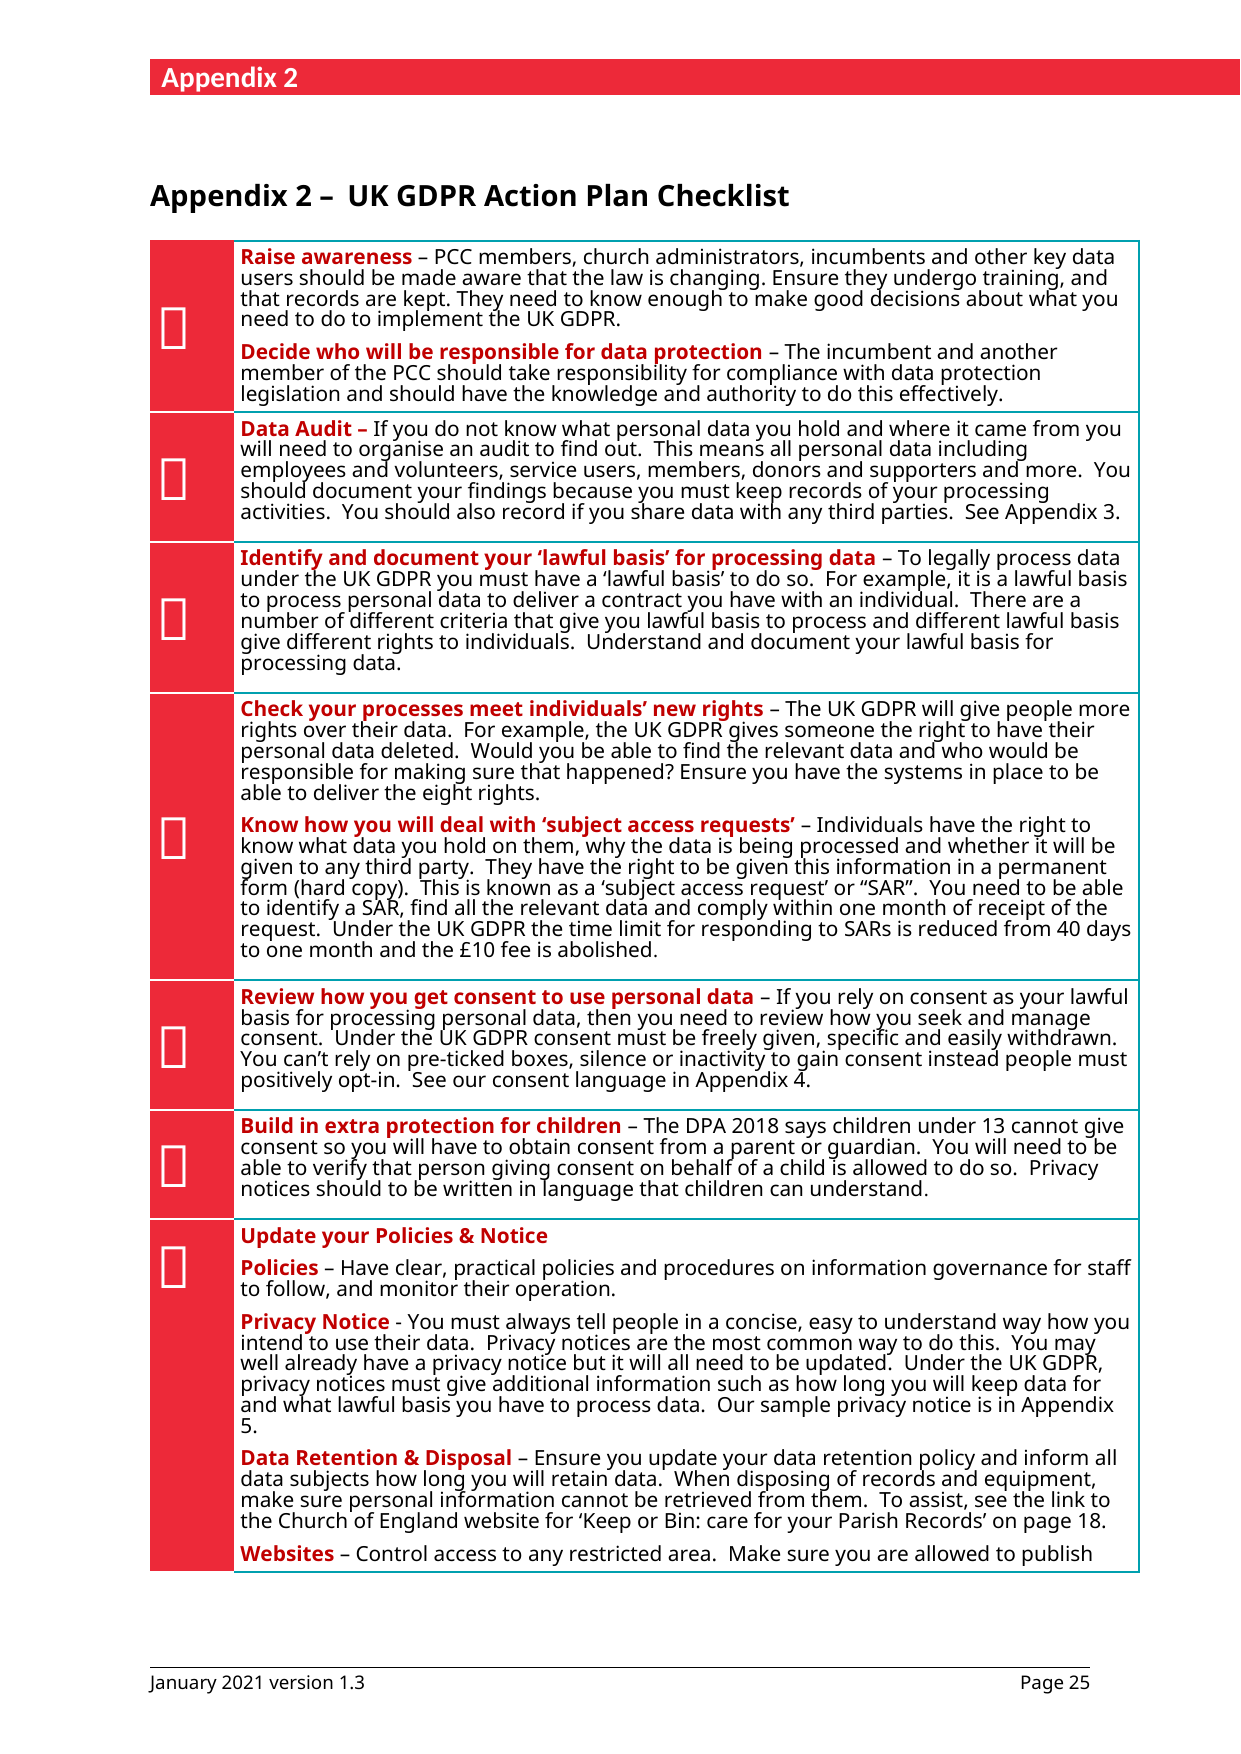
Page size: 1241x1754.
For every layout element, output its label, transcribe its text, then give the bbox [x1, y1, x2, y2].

table_cell Data Audit – If you do not know what personal data you hold and where it came from you will need to organise an audit to find out. This means all personal data including employees and volunteers, service users, members, donors and supporters and more. You should document your findings because you must keep records of your processing activities. You should also record if you share data with any third parties. See Appendix 3. [234, 413, 1138, 541]
table_cell Review how you get consent to use personal data – If you rely on consent as your lawful basis for processing personal data, then you need to review how you seek and manage consent. Under the UK GDPR consent must be freely given, specific and easily withdrawn. You can’t rely on pre-ticked boxes, silence or inactivity to gain consent instead people must positively opt-in. See our consent language in Appendix 4. [234, 981, 1138, 1109]
table_header Raise awareness – PCC members, church administrators, incumbents and other key data users should be made aware that the law is changing. Ensure they undergo training, and that records are kept. They need to know enough to make good decisions about what you need to do to implement the UK GDPR. Decide who will be responsible for data protection – The incumbent and another member of the PCC should take responsibility for compliance with data protection legislation and should have the knowledge and authority to do this effectively. [234, 242, 1138, 411]
table_cell Check your processes meet individuals’ new rights – The UK GDPR will give people more rights over their data. For example, the UK GDPR gives someone the right to have their personal data deleted. Would you be able to find the relevant data and who would be responsible for making sure that happened? Ensure you have the systems in place to be able to deliver the eight rights. Know how you will deal with ‘subject access requests’ – Individuals have the right to know what data you hold on them, why the data is being processed and whether it will be given to any third party. They have the right to be given this information in a permanent form (hard copy). This is known as a ‘subject access request’ or “SAR”. You need to be able to identify a SAR, find all the relevant data and comply within one month of receipt of the request. Under the UK GDPR the time limit for responding to SARs is reduced from 40 days to one month and the £10 fee is abolished. [234, 694, 1138, 979]
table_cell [234, 1220, 1138, 1571]
subtitle Appendix 2 – UK GDPR Action Plan Checklist [150, 175, 1090, 215]
table_header  [150, 240, 234, 411]
table_cell  [150, 413, 234, 541]
table_cell  [150, 1111, 234, 1218]
table_cell Identify and document your ‘lawful basis’ for processing data – To legally process data under the UK GDPR you must have a ‘lawful basis’ to do so. For example, it is a lawful basis to process personal data to deliver a contract you have with an individual. There are a number of different criteria that give you lawful basis to process and different lawful basis give different rights to individuals. Understand and document your lawful basis for processing data. [234, 543, 1138, 692]
table_cell  [150, 981, 234, 1109]
table_cell  [150, 694, 234, 979]
table_cell  [150, 543, 234, 692]
table_cell Build in extra protection for children – The DPA 2018 says children under 13 cannot give consent so you will have to obtain consent from a parent or guardian. You will need to be able to verify that person giving consent on behalf of a child is allowed to do so. Privacy notices should to be written in language that children can understand. [234, 1111, 1138, 1218]
table_cell  [150, 1220, 234, 1571]
